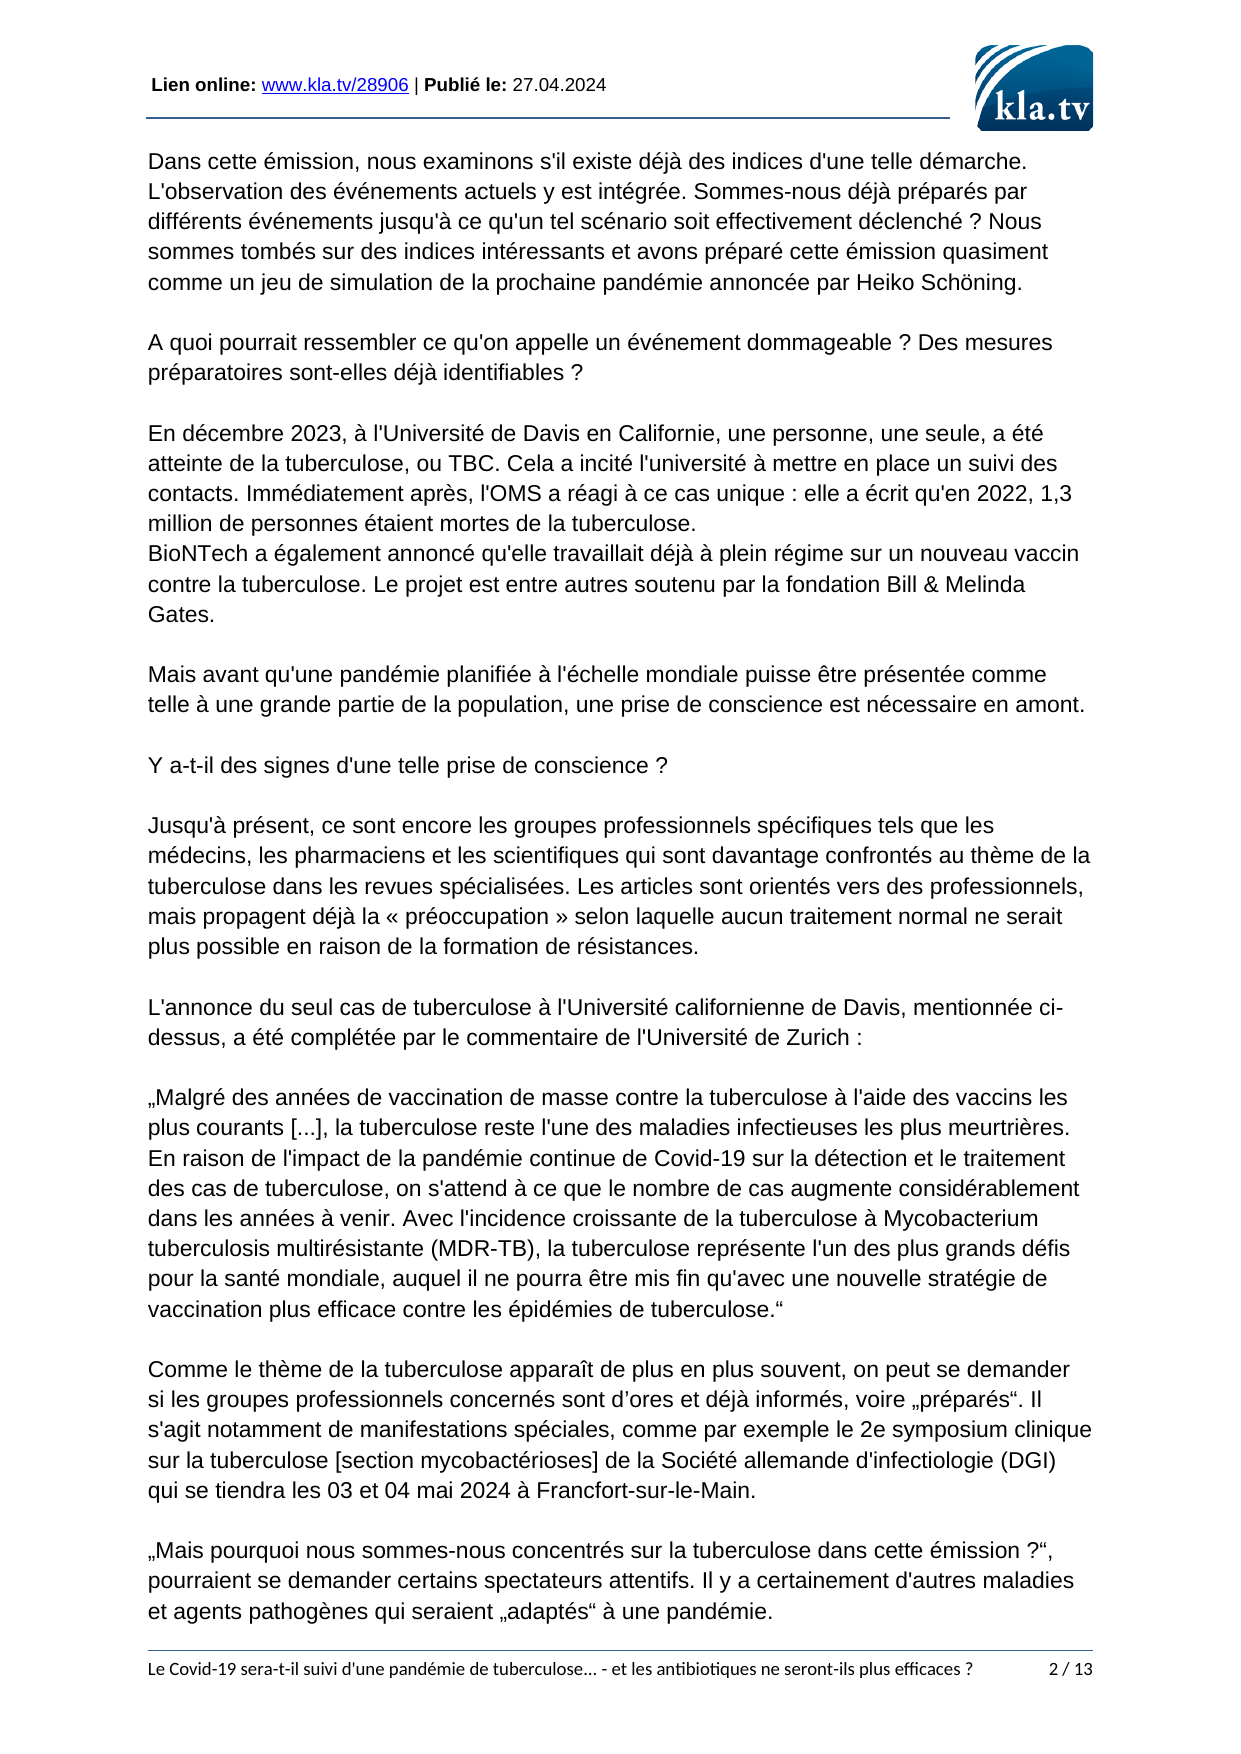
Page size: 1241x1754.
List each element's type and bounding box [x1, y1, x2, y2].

text [148, 148, 1093, 1624]
